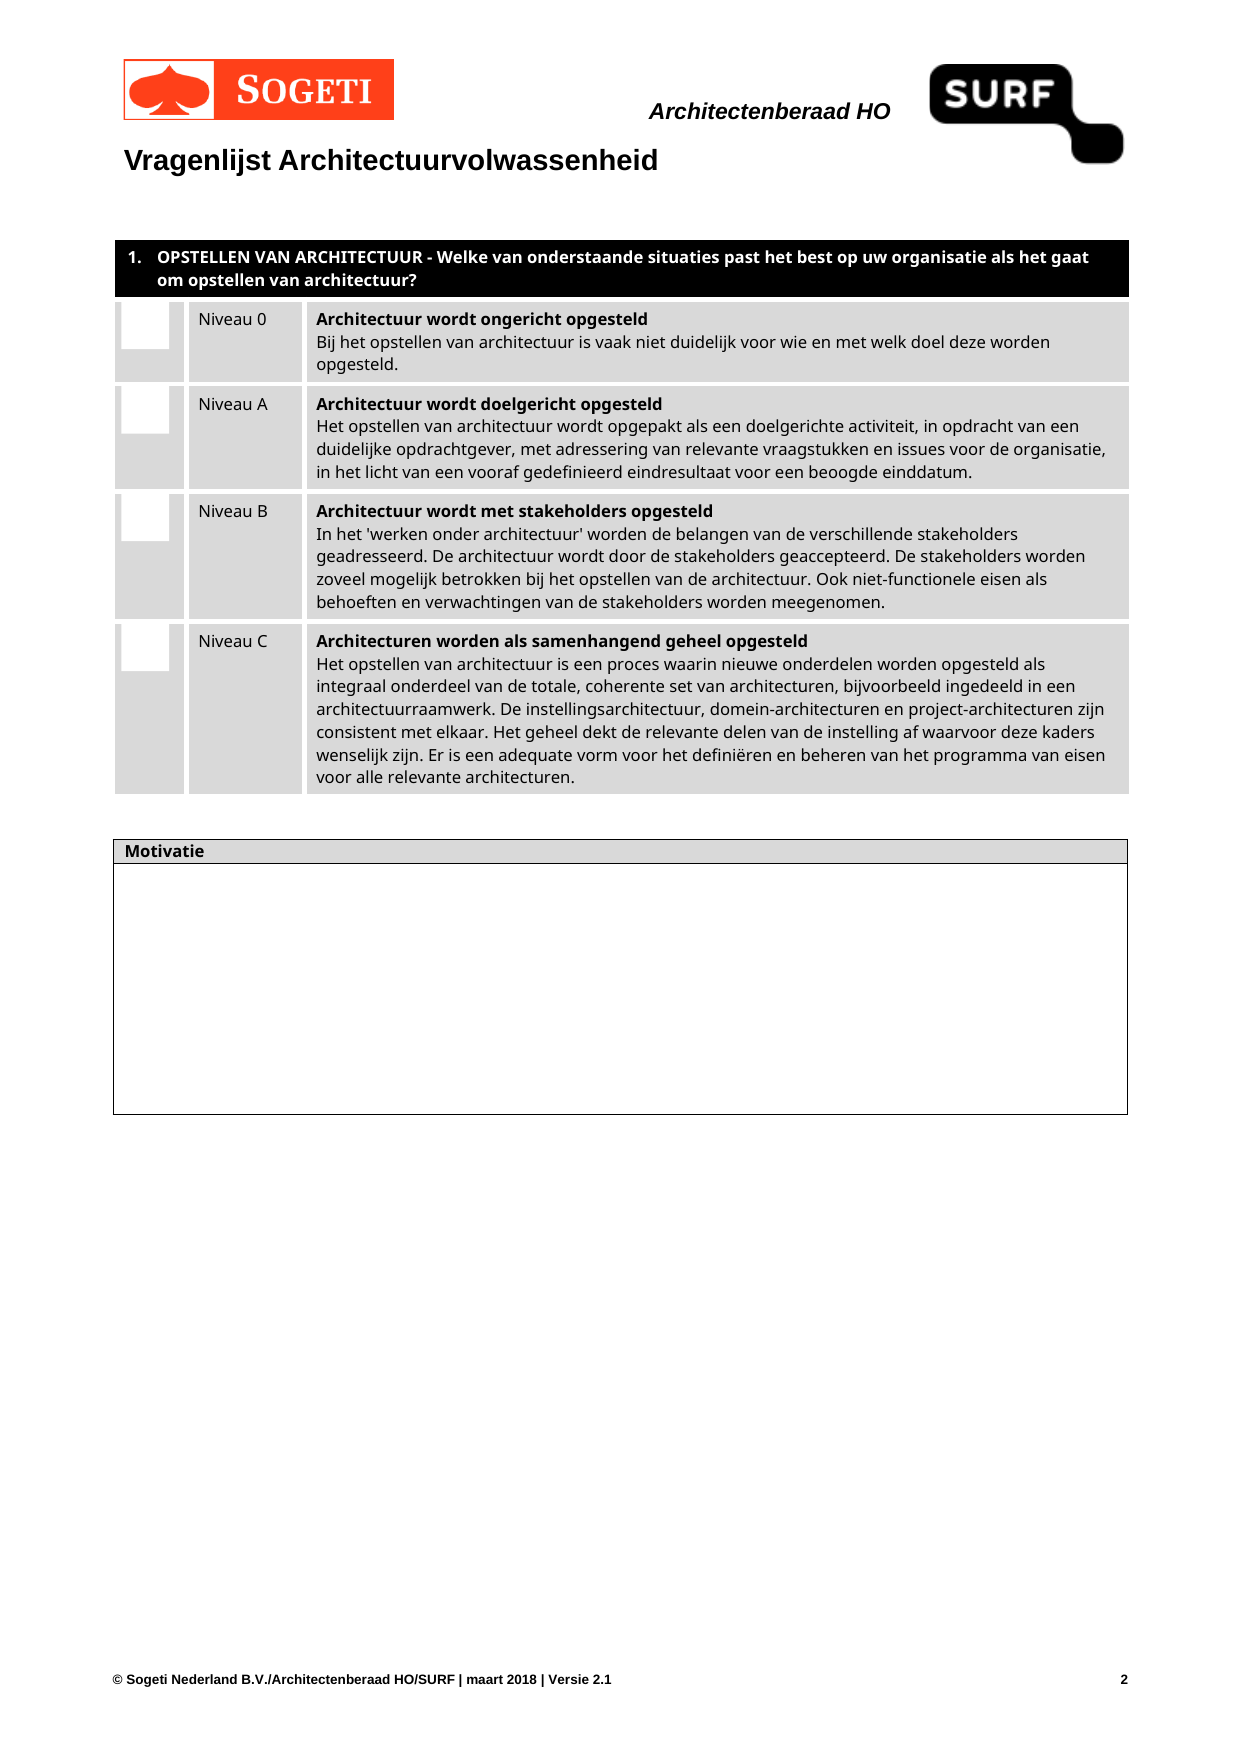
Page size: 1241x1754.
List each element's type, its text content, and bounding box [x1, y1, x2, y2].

table_cell Architectuur wordt doelgericht opgesteld Het opstellen van architectuur wordt opgepakt als een doelgerichte activiteit, in opdracht van een duidelijke opdrachtgever, met adressering van relevante vraagstukken en issues voor de organisatie, in het licht van een vooraf gedefinieerd eindresultaat voor een beoogde einddatum. [307, 386, 1129, 489]
table_cell Architectuur wordt ongericht opgesteld Bij het opstellen van architectuur is vaak niet duidelijk voor wie en met welk doel deze worden opgesteld. [307, 302, 1129, 382]
table_header OPSTELLEN VAN ARCHITECTUUR - Welke van onderstaande situaties past het best op uw organisatie als het gaat om opstellen van architectuur? [115, 240, 1129, 297]
table_cell Niveau A [189, 386, 302, 489]
table_cell Niveau C [189, 624, 302, 794]
table_cell Niveau 0 [189, 302, 302, 382]
table_cell Architecturen worden als samenhangend geheel opgesteld Het opstellen van architectuur is een proces waarin nieuwe onderdelen worden opgesteld als integraal onderdeel van de totale, coherente set van architecturen, bijvoorbeeld ingedeeld in een architectuurraamwerk. De instellingsarchitectuur, domein-architecturen en project-architecturen zijn consistent met elkaar. Het geheel dekt de relevante delen van de instelling af waarvoor deze kaders wenselijk zijn. Er is een adequate vorm voor het definiëren en beheren van het programma van eisen voor alle relevante architecturen. [307, 624, 1129, 794]
table_cell [114, 864, 1127, 1113]
picture [123, 59, 394, 120]
table_cell Architectuur wordt met stakeholders opgesteld In het 'werken onder architectuur' worden de belangen van de verschillende stakeholders geadresseerd. De architectuur wordt door de stakeholders geaccepteerd. De stakeholders worden zoveel mogelijk betrokken bij het opstellen van de architectuur. Ook niet-functionele eisen als behoeften en verwachtingen van de stakeholders worden meegenomen. [307, 494, 1129, 619]
table_cell Niveau B [189, 494, 302, 619]
table_header Motivatie [114, 840, 1127, 863]
picture [929, 64, 1125, 165]
